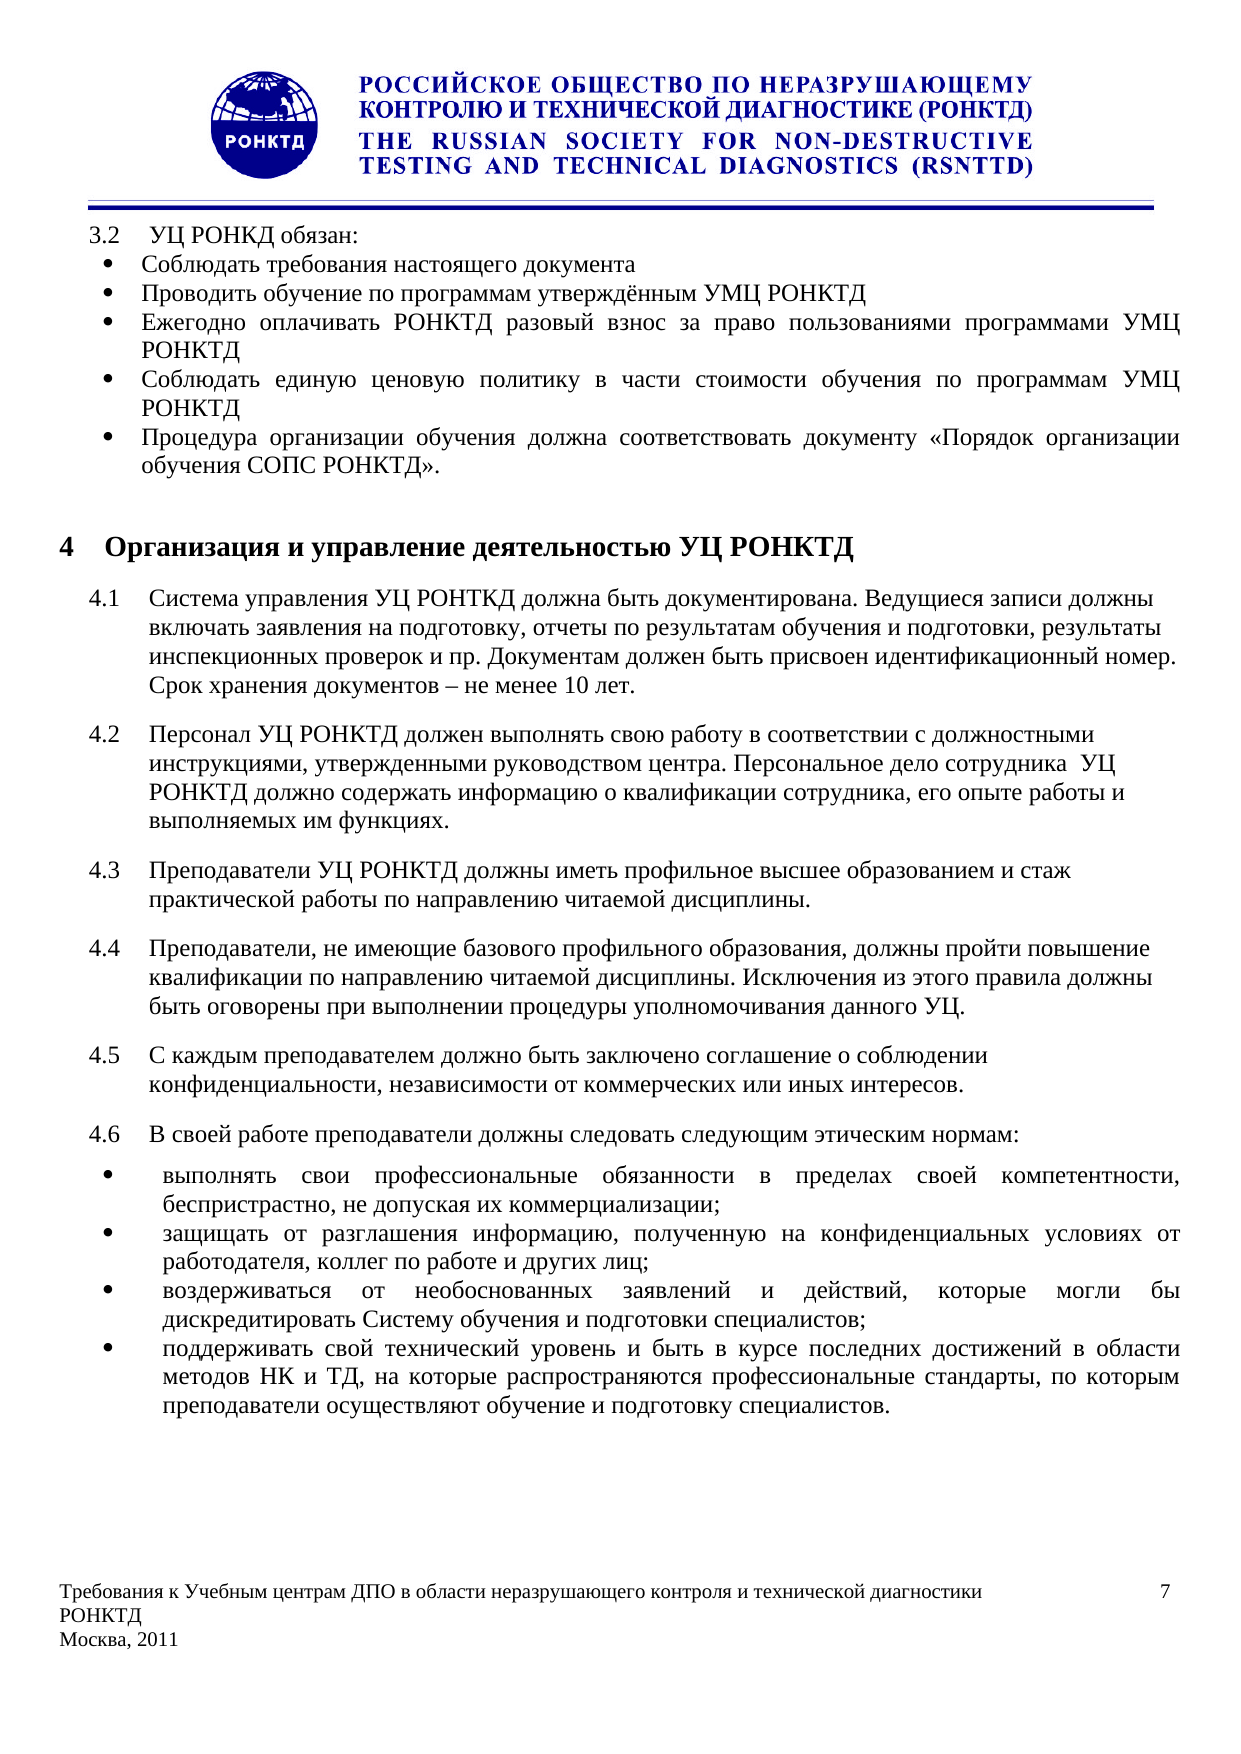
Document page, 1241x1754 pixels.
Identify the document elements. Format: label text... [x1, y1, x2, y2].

list выполнять свои профессиональные обязанности в пределах своей компетентности, беспристрастно, не допуская их коммерциализации; [103, 1160, 1181, 1218]
list Процедура организации обучения должна соответствовать документу «Порядок организации обучения СОПС РОНКТД». [103, 422, 1181, 479]
subtitle УЦ РОНКД обязан: [89, 103, 1181, 249]
subtitle Персонал УЦ РОНКТД должен выполнять свою работу в соответствии с должностными инструкциями, утвержденными руководством центра. Персональное дело сотрудника УЦ РОНКТД должно содержать информацию о квалификации сотрудника, его опыте работы и выполняемых им функциях. [89, 719, 1181, 834]
subtitle Организация и управление деятельностью УЦ РОНКТД [59, 529, 1181, 563]
list Соблюдать требования настоящего документа [103, 249, 1181, 278]
list поддерживать свой технический уровень и быть в курсе последних достижений в области методов НК и ТД, на которые распространяются профессиональные стандарты, по которым преподаватели осуществляют обучение и подготовку специалистов. [103, 1333, 1181, 1419]
list защищать от разглашения информацию, полученную на конфиденциальных условиях от работодателя, коллег по работе и других лиц; [103, 1218, 1181, 1275]
subtitle Система управления УЦ РОНТКД должна быть документирована. Ведущиеся записи должны включать заявления на подготовку, отчеты по результатам обучения и подготовки, результаты инспекционных проверок и пр. Документам должен быть присвоен идентификационный номер. Срок хранения документов – не менее 10 лет. [89, 583, 1181, 698]
list Проводить обучение по программам утверждённым УМЦ РОНКТД [103, 278, 1181, 307]
list Ежегодно оплачивать РОНКТД разовый взнос за право пользованиями программами УМЦ РОНКТД [103, 307, 1181, 364]
subtitle Преподаватели УЦ РОНКТД должны иметь профильное высшее образованием и стаж практической работы по направлению читаемой дисциплины. [89, 855, 1181, 913]
picture [0, 0, 1239, 221]
subtitle С каждым преподавателем должно быть заключено соглашение о соблюдении конфиденциальности, независимости от коммерческих или иных интересов. [89, 1041, 1181, 1098]
subtitle Преподаватели, не имеющие базового профильного образования, должны пройти повышение квалификации по направлению читаемой дисциплины. Исключения из этого правила должны быть оговорены при выполнении процедуры уполномочивания данного УЦ. [89, 933, 1181, 1020]
list Соблюдать единую ценовую политику в части стоимости обучения по программам УМЦ РОНКТД [103, 364, 1181, 422]
list воздерживаться от необоснованных заявлений и действий, которые могли бы дискредитировать Систему обучения и подготовки специалистов; [103, 1275, 1181, 1333]
subtitle В своей работе преподаватели должны следовать следующим этическим нормам: [89, 1119, 1181, 1148]
